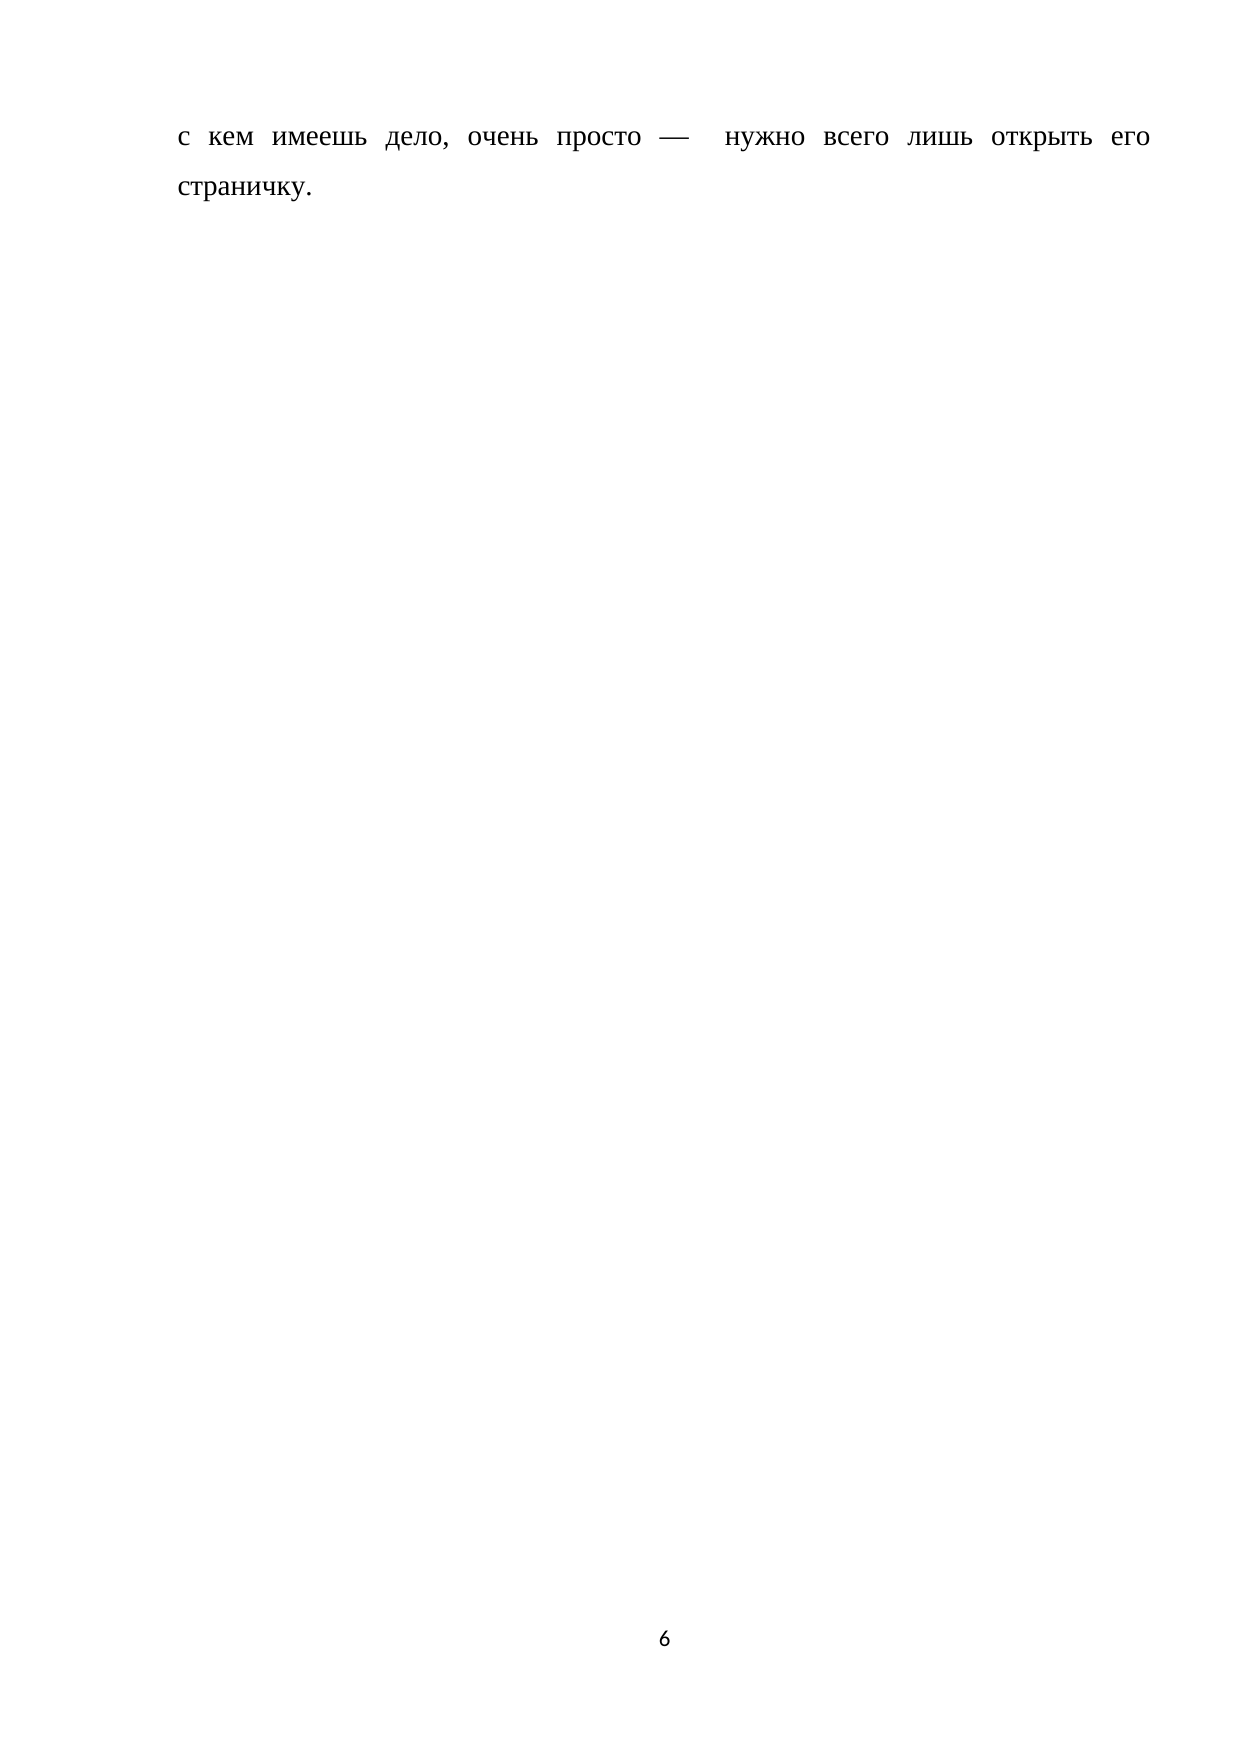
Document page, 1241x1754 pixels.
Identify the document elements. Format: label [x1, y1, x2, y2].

text [177, 118, 1152, 202]
